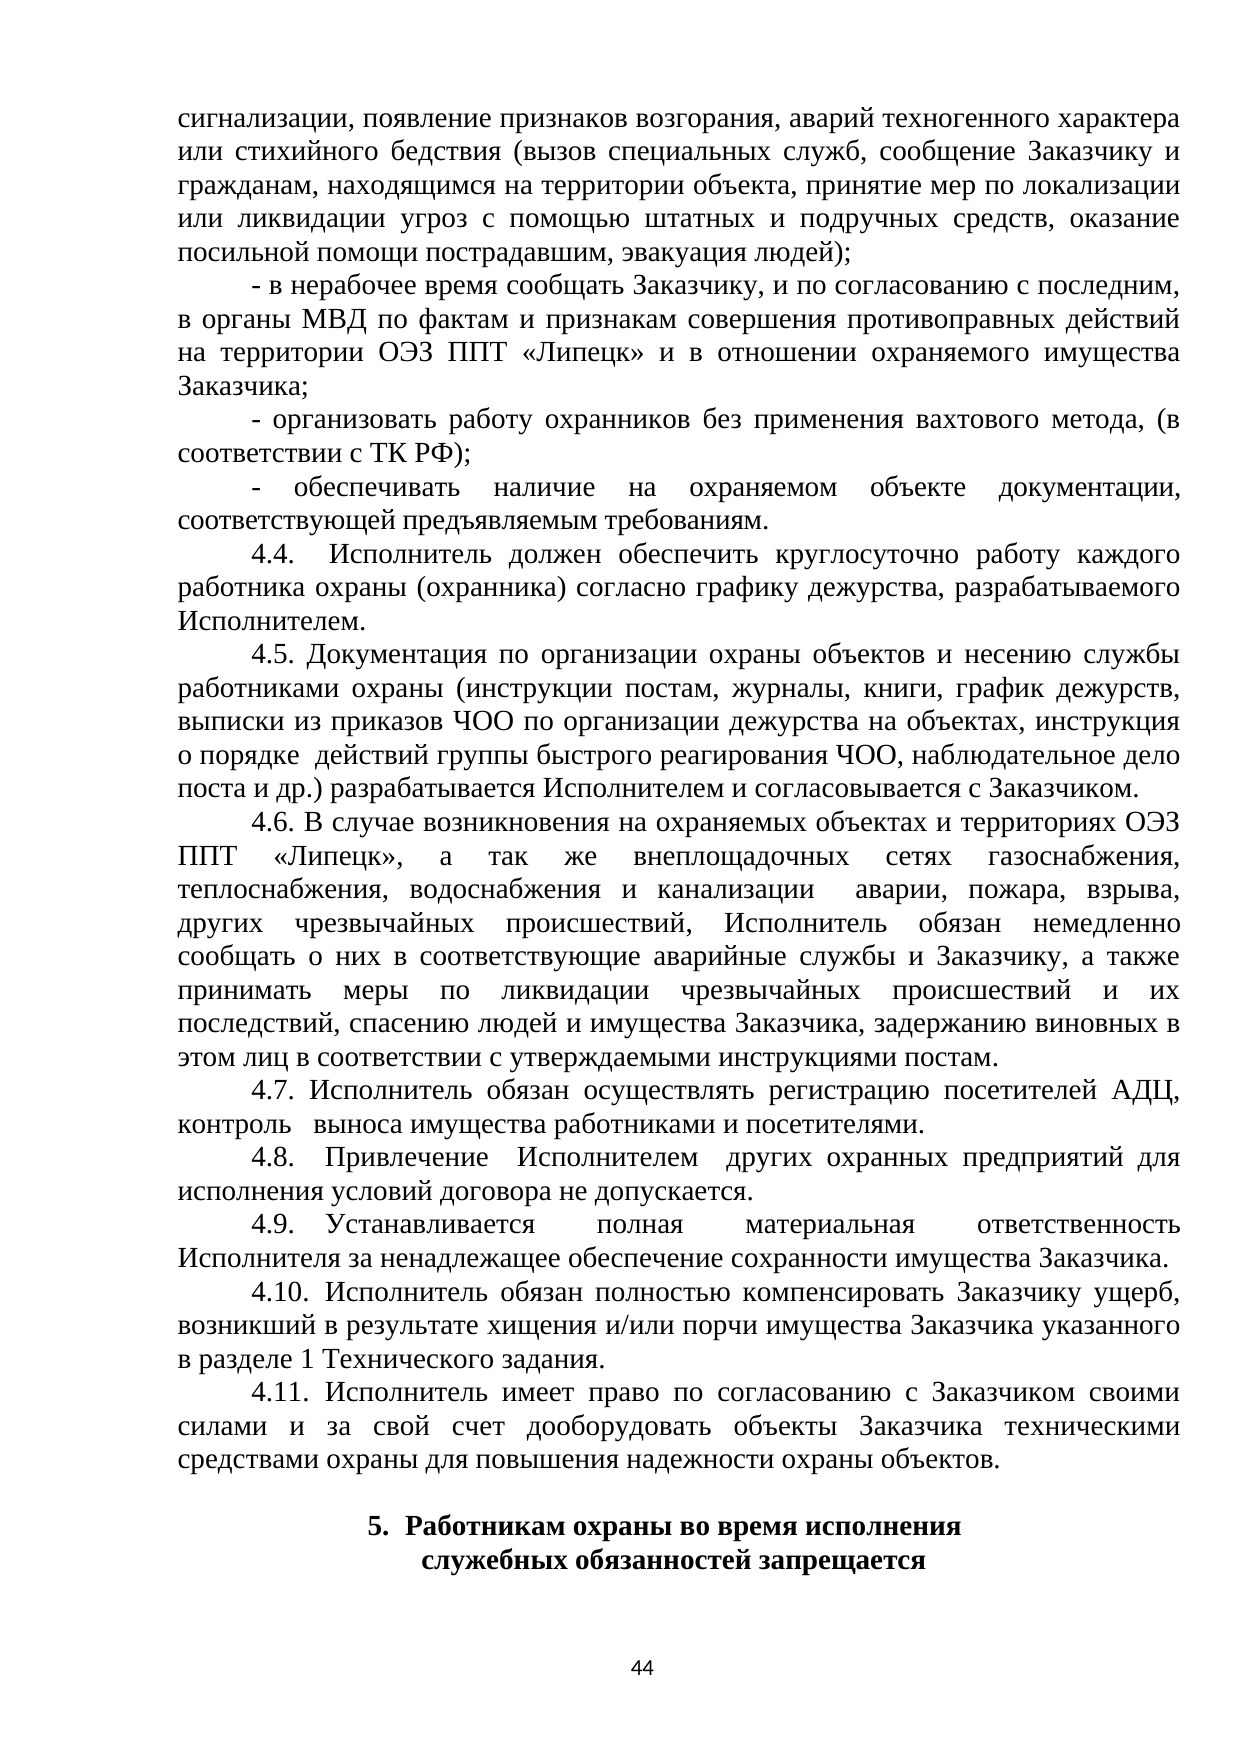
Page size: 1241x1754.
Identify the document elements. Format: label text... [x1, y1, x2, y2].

text 4.7. Исполнитель обязан осуществлять регистрацию посетителей АДЦ, контроль выноса имущества работниками и посетителями. [177, 1072, 1181, 1139]
text - в нерабочее время сообщать Заказчику, и по согласованию с последним, в органы МВД по фактам и признакам совершения противоправных действий на территории ОЭЗ ППТ «Липецк» и в отношении охраняемого имущества Заказчика; [177, 267, 1181, 402]
list служебных обязанностей запрещается [166, 1542, 1181, 1576]
text 4.6. В случае возникновения на охраняемых объектах и территориях ОЭЗ ППТ «Липецк», а так же внеплощадочных сетях газоснабжения, теплоснабжения, водоснабжения и канализации аварии, пожара, взрыва, других чрезвычайных происшествий, Исполнитель обязан немедленно сообщать о них в соответствующие аварийные службы и Заказчику, а также принимать меры по ликвидации чрезвычайных происшествий и их последствий, спасению людей и имущества Заказчика, задержанию виновных в этом лиц в соответствии с утверждаемыми инструкциями постам. [177, 804, 1181, 1072]
text 4.5. Документация по организации охраны объектов и несению службы работниками охраны (инструкции постам, журналы, книги, график дежурств, выписки из приказов ЧОО по организации дежурства на объектах, инструкция о порядке действий группы быстрого реагирования ЧОО, наблюдательное дело поста и др.) разрабатывается Исполнителем и согласовывается с Заказчиком. [177, 636, 1181, 804]
text - обеспечивать наличие на охраняемом объекте документации, соответствующей предъявляемым требованиям. [177, 469, 1181, 536]
text 4.8. Привлечение Исполнителем других охранных предприятий для исполнения условий договора не допускается. [177, 1139, 1181, 1207]
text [177, 100, 1181, 267]
text 4.4. Исполнитель должен обеспечить круглосуточно работу каждого работника охраны (охранника) согласно графику дежурства, разрабатываемого Исполнителем. [177, 536, 1181, 636]
text 4.9. Устанавливается полная материальная ответственность Исполнителя за ненадлежащее обеспечение сохранности имущества Заказчика. [177, 1207, 1181, 1274]
text 4.11. Исполнитель имеет право по согласованию с Заказчиком своими силами и за свой счет дооборудовать объекты Заказчика техническими средствами охраны для повышения надежности охраны объектов. [177, 1374, 1181, 1475]
text - организовать работу охранников без применения вахтового метода, (в соответствии с ТК РФ); [177, 402, 1181, 469]
list Работникам охраны во время исполнения [148, 1508, 1181, 1542]
text 4.10. Исполнитель обязан полностью компенсировать Заказчику ущерб, возникший в результате хищения и/или порчи имущества Заказчика указанного в разделе 1 Технического задания. [177, 1274, 1181, 1374]
